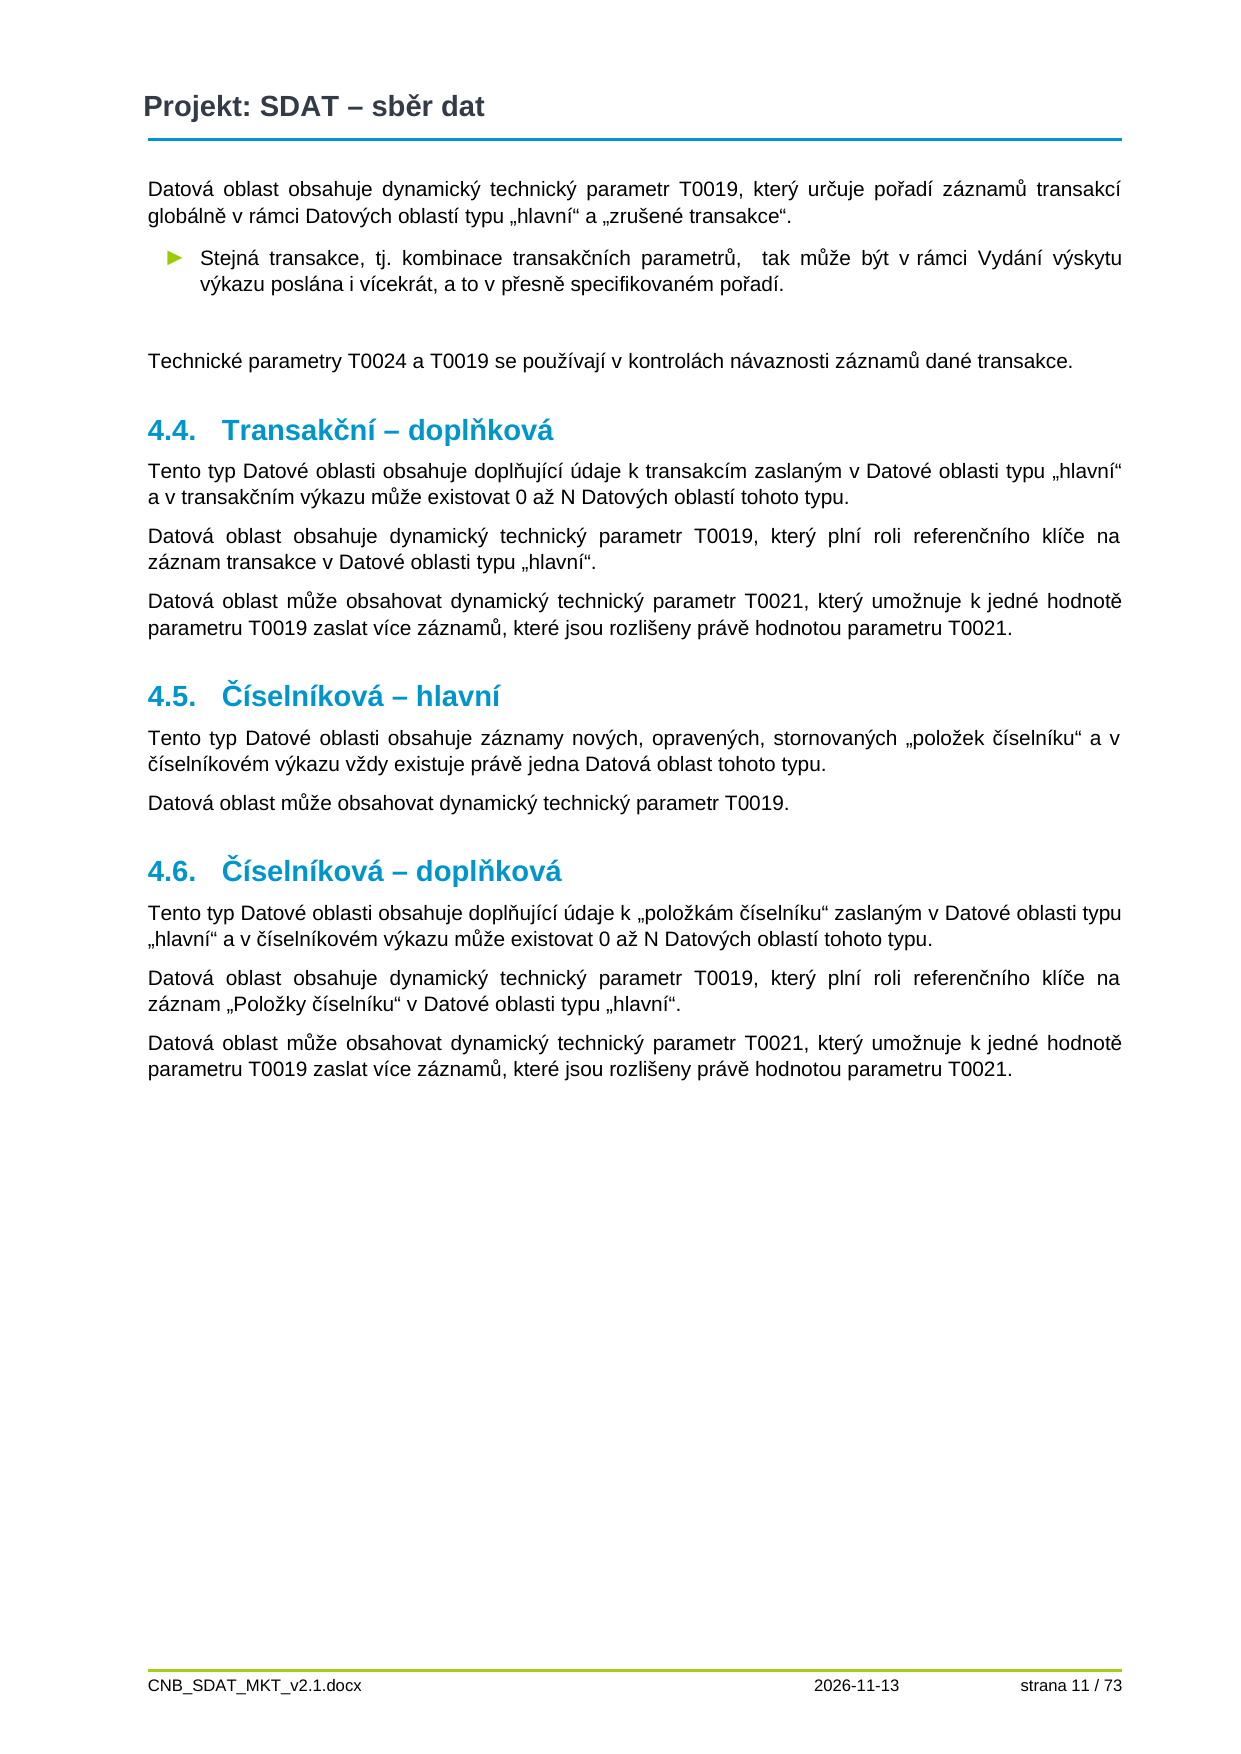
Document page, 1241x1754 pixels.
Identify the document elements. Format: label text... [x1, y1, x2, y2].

subtitle Číselníková – doplňková [148, 854, 1122, 888]
text Datová oblast může obsahovat dynamický technický parametr T0021, který umožnuje k jedné hodnotě parametru T0019 zaslat více záznamů, které jsou rozlišeny právě hodnotou parametru T0021. [148, 1031, 1122, 1081]
subtitle Číselníková – hlavní [148, 679, 1122, 713]
text Datová oblast obsahuje dynamický technický parametr T0019, který plní roli referenčního klíče na záznam transakce v Datové oblasti typu „hlavní“. [148, 524, 1122, 574]
text Datová oblast může obsahovat dynamický technický parametr T0019. [148, 791, 1122, 814]
text Datová oblast obsahuje dynamický technický parametr T0019, který určuje pořadí záznamů transakcí globálně v rámci Datových oblastí typu „hlavní“ a „zrušené transakce“. [148, 177, 1122, 227]
text Tento typ Datové oblasti obsahuje doplňující údaje k transakcím zaslaným v Datové oblasti typu „hlavní“ a v transakčním výkazu může existovat 0 až N Datových oblastí tohoto typu. [148, 459, 1122, 509]
text Technické parametry T0024 a T0019 se používají v kontrolách návaznosti záznamů dané transakce. [148, 349, 1122, 373]
text Tento typ Datové oblasti obsahuje doplňující údaje k „položkám číselníku“ zaslaným v Datové oblasti typu „hlavní“ a v číselníkovém výkazu může existovat 0 až N Datových oblastí tohoto typu. [148, 900, 1122, 951]
text Tento typ Datové oblasti obsahuje záznamy nových, opravených, stornovaných „položek číselníku“ a v číselníkovém výkazu vždy existuje právě jedna Datová oblast tohoto typu. [148, 725, 1122, 776]
text Datová oblast obsahuje dynamický technický parametr T0019, který plní roli referenčního klíče na záznam „Položky číselníku“ v Datové oblasti typu „hlavní“. [148, 966, 1122, 1016]
text Datová oblast může obsahovat dynamický technický parametr T0021, který umožnuje k jedné hodnotě parametru T0019 zaslat více záznamů, které jsou rozlišeny právě hodnotou parametru T0021. [148, 589, 1122, 639]
subtitle Transakční – doplňková [148, 413, 1122, 446]
